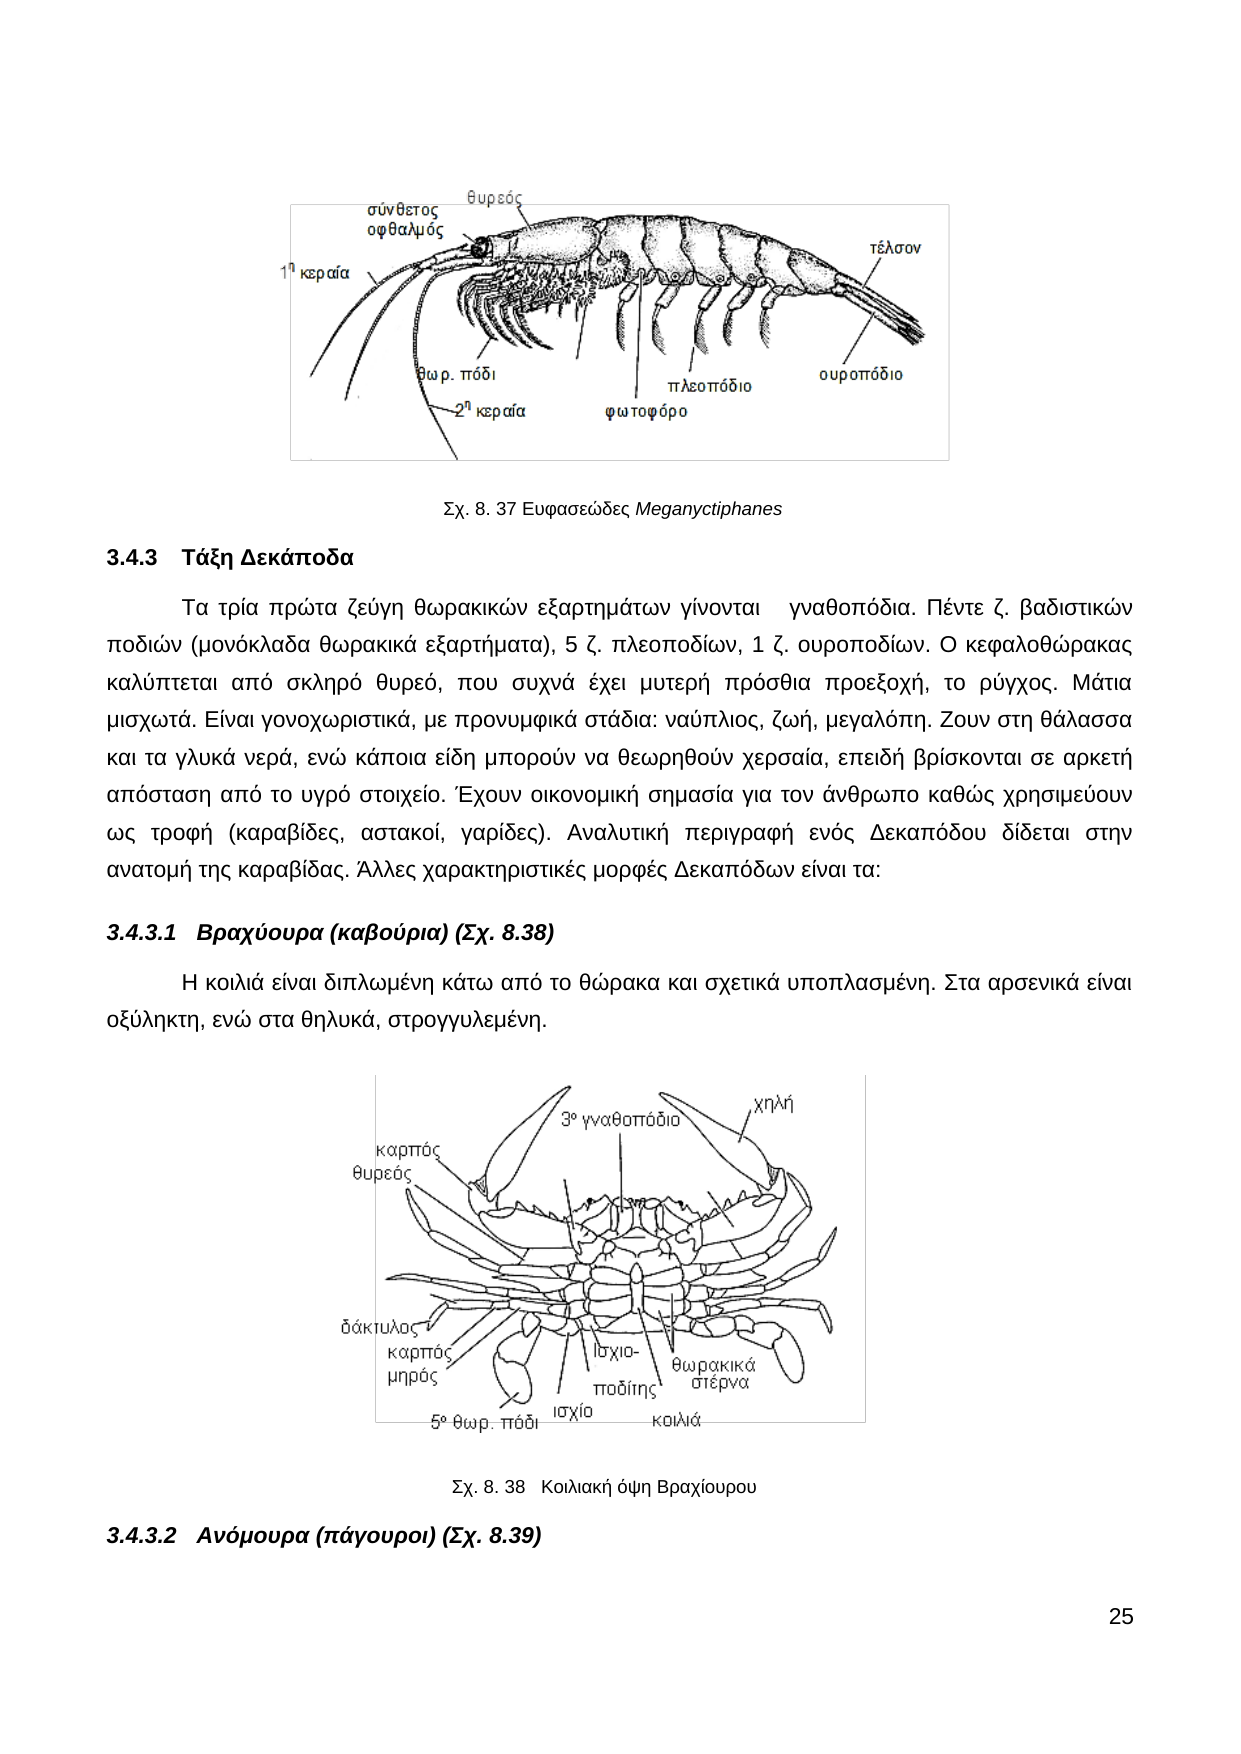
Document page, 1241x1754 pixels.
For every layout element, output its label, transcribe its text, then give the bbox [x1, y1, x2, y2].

picture [266, 181, 961, 463]
picture [329, 1075, 867, 1433]
text Η κοιλιά είναι διπλωμένη κάτω από το θώρακα και σχετικά υποπλασμένη. Στα αρσενικά είναι οξύληκτη, ενώ στα θηλυκά, στρογγυλεμένη. [106, 958, 1134, 1033]
subtitle Βραχύουρα (καβούρια) (Σχ. 8.38) [106, 908, 1134, 945]
text Τα τρία πρώτα ζεύγη θωρακικών εξαρτημάτων γίνονται γναθοπόδια. Πέντε ζ. βαδιστικών ποδιών (μονόκλαδα θωρακικά εξαρτήματα), 5 ζ. πλεοποδίων, 1 ζ. ουροποδίων. Ο κεφαλοθώρακας καλύπτεται από σκληρό θυρεό, που συχνά έχει μυτερή πρόσθια προεξοχή, το ρύγχος. Μάτια μισχωτά. Είναι γονοχωριστικά, με προνυμφικά στάδια: ναύπλιος, ζωή, μεγαλόπη. Ζουν στη θάλασσα και τα γλυκά νερά, ενώ κάποια είδη μπορούν να θεωρηθούν χερσαία, επειδή βρίσκονται σε αρκετή απόσταση από το υγρό στοιχείο. Έχουν οικονομική σημασία για τον άνθρωπο καθώς χρησιμεύουν ως τροφή (καραβίδες, αστακοί, γαρίδες). Αναλυτική περιγραφή ενός Δεκαπόδου δίδεται στην ανατομή της καραβίδας. Άλλες χαρακτηριστικές μορφές Δεκαπόδων είναι τα: [106, 583, 1134, 883]
